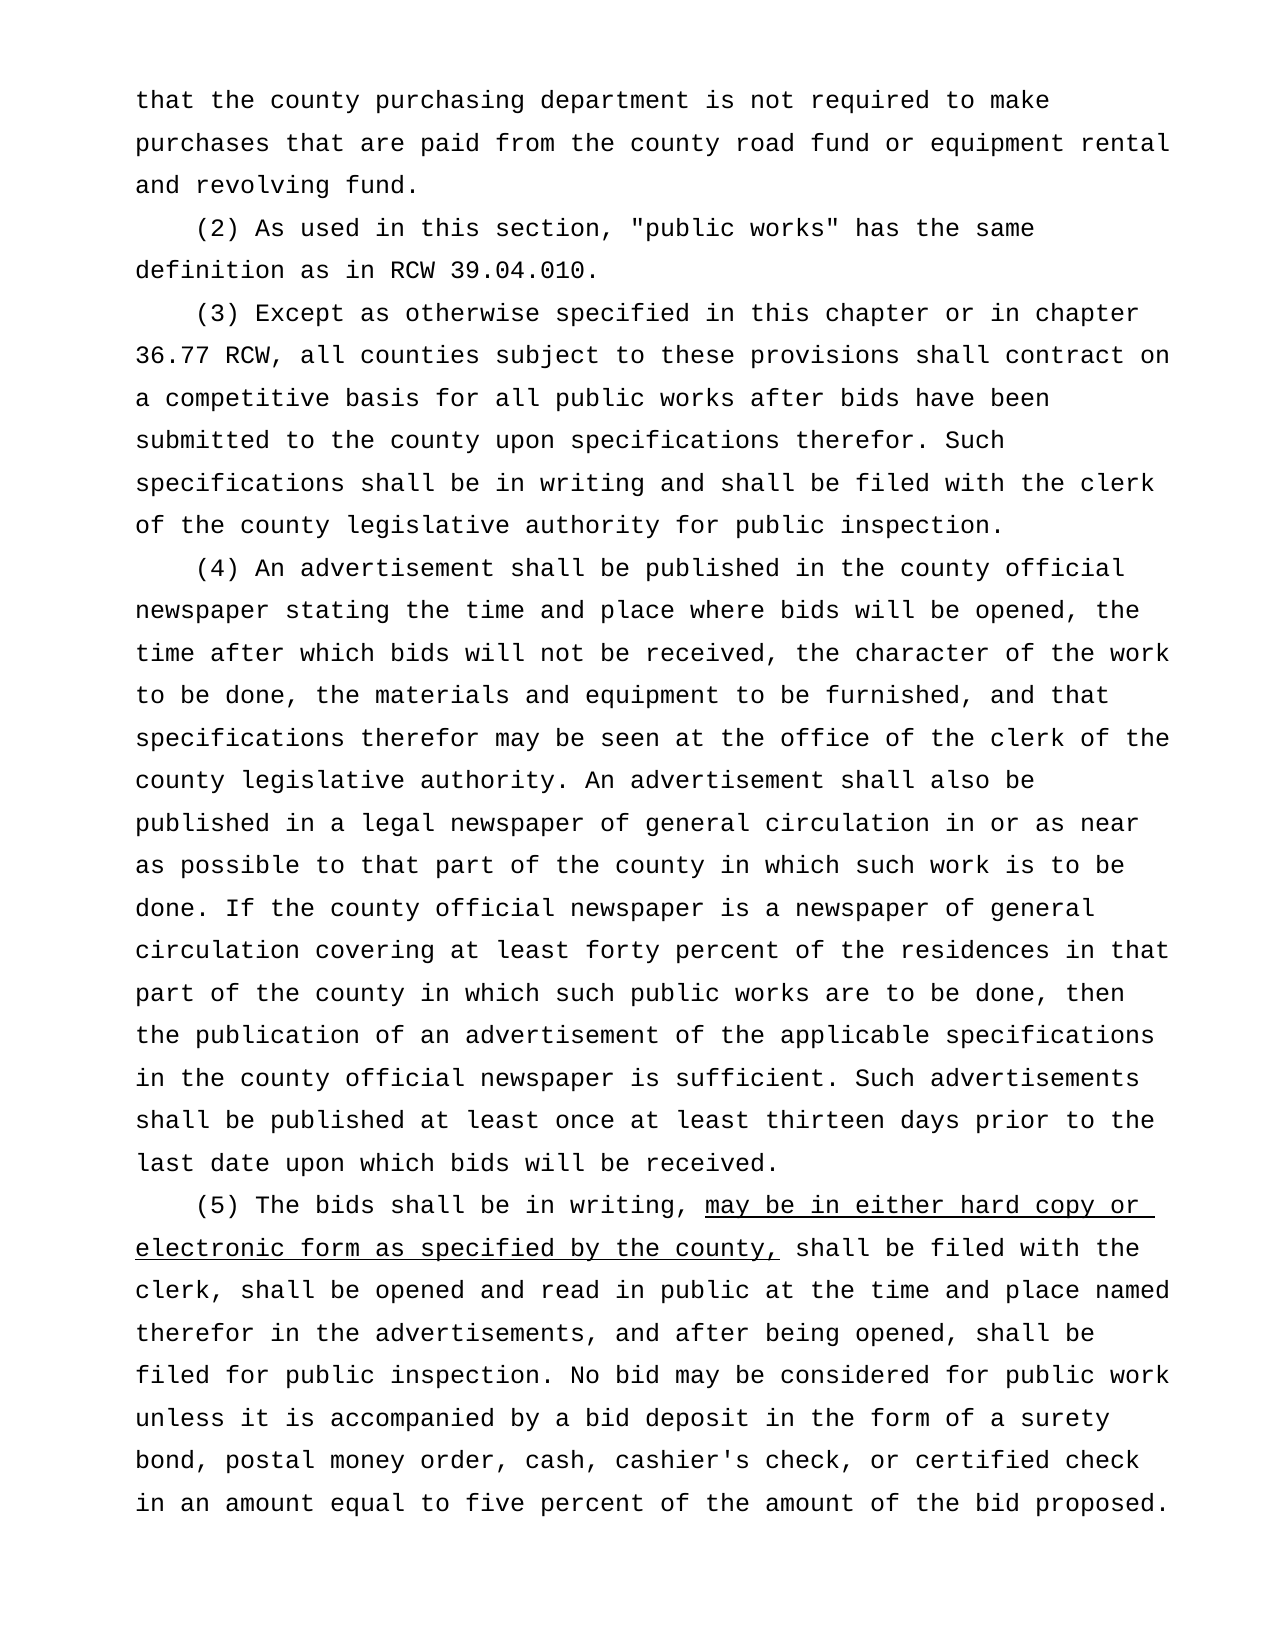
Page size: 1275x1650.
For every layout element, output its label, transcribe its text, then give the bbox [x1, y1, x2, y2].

text (4) An advertisement shall be published in the county official newspaper stating the time and place where bids will be opened, the time after which bids will not be received, the character of the work to be done, the materials and equipment to be furnished, and that specifications therefor may be seen at the office of the clerk of the county legislative authority. An advertisement shall also be published in a legal newspaper of general circulation in or as near as possible to that part of the county in which such work is to be done. If the county official newspaper is a newspaper of general circulation covering at least forty percent of the residences in that part of the county in which such public works are to be done, then the publication of an advertisement of the applicable specifications in the county official newspaper is sufficient. Such advertisements shall be published at least once at least thirteen days prior to the last date upon which bids will be received. [135, 542, 1170, 1180]
text (3) Except as otherwise specified in this chapter or in chapter 36.77 RCW, all counties subject to these provisions shall contract on a competitive basis for all public works after bids have been submitted to the county upon specifications therefor. Such specifications shall be in writing and shall be filed with the clerk of the county legislative authority for public inspection. [135, 287, 1170, 542]
text (5) The bids shall be in writing, may be in either hard copy or electronic form as specified by the county, shall be filed with the clerk, shall be opened and read in public at the time and place named therefor in the advertisements, and after being opened, shall be filed for public inspection. No bid may be considered for public work unless it is accompanied by a bid deposit in the form of a surety bond, postal money order, cash, cashier's check, or certified check in an amount equal to five percent of the amount of the bid proposed. [135, 1180, 1170, 1520]
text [135, 75, 1170, 202]
text (2) As used in this section, "public works" has the same definition as in RCW 39.04.010. [135, 202, 1170, 287]
